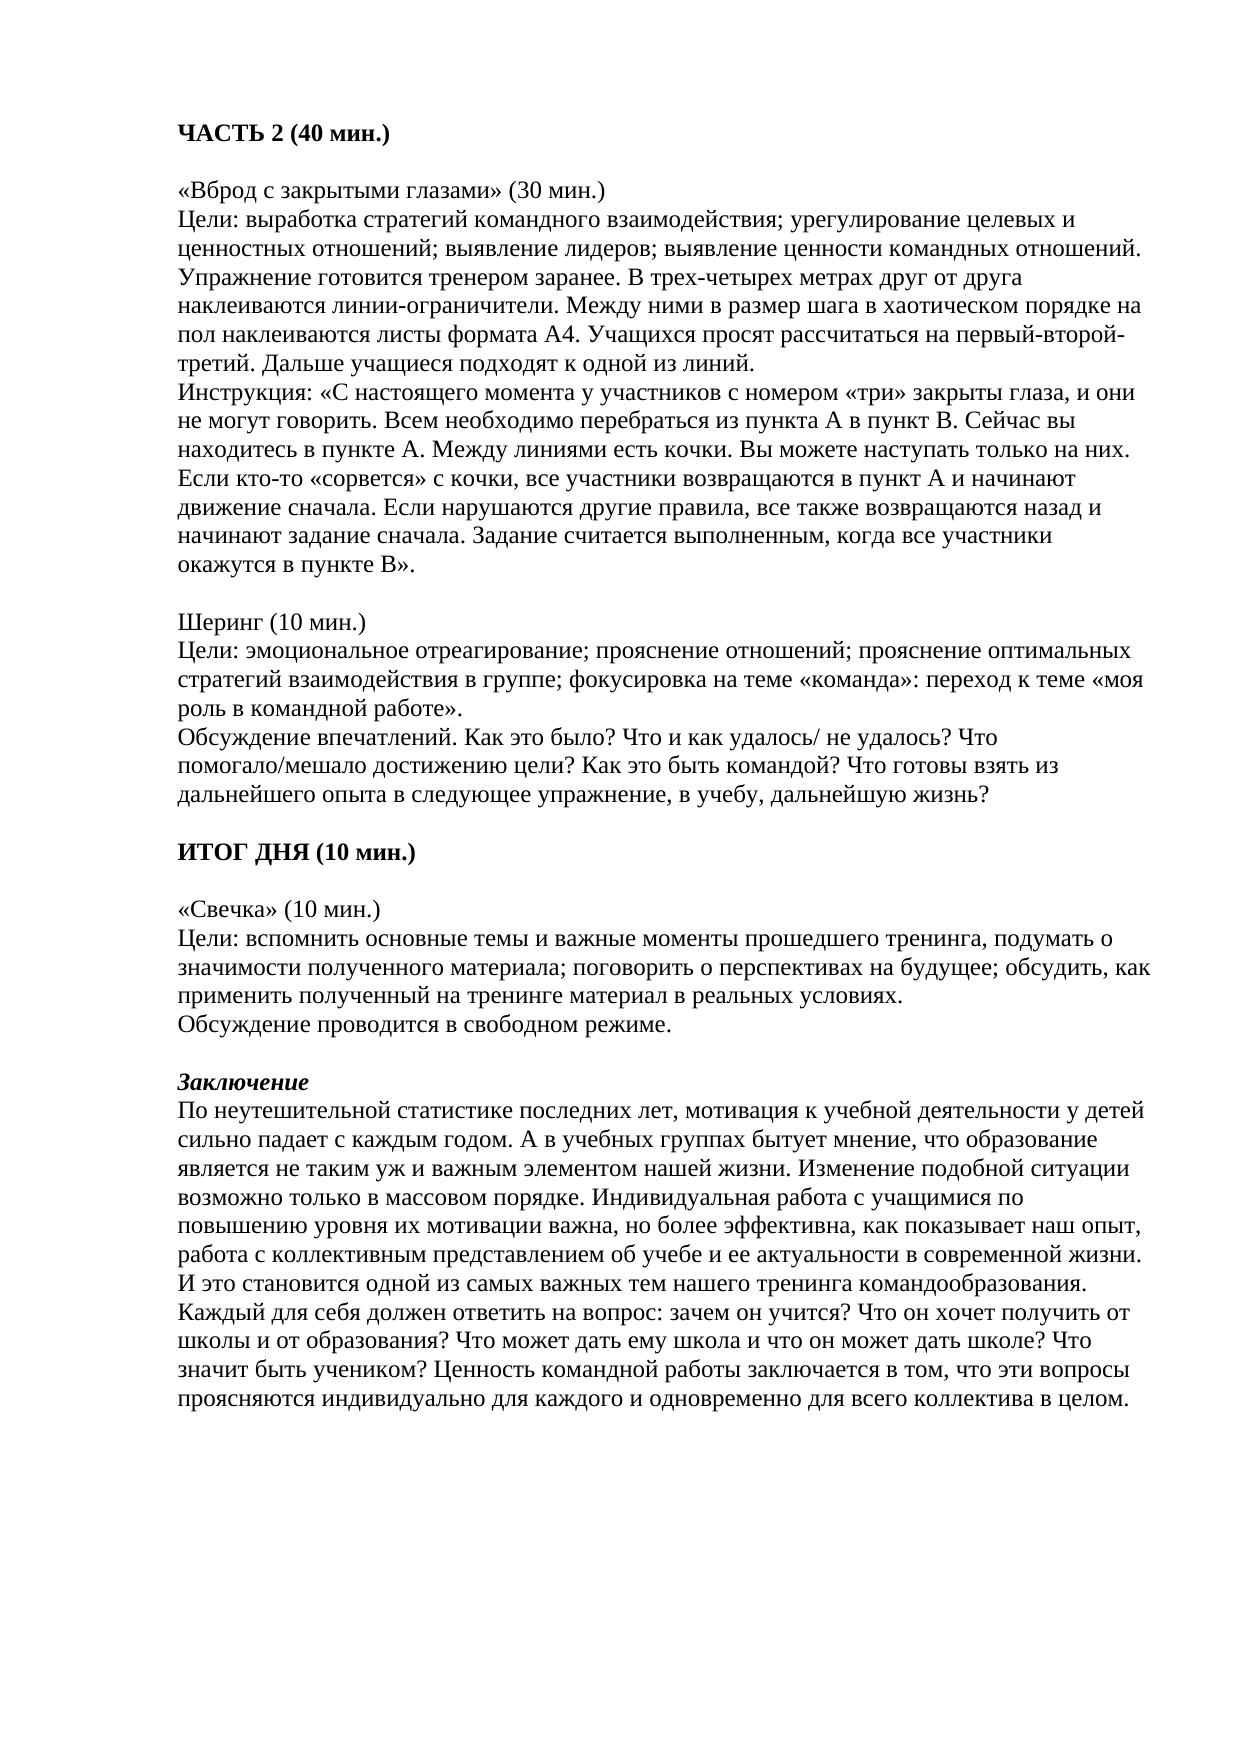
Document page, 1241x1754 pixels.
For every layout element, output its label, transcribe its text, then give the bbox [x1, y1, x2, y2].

text Цели: вспомнить основные темы и важные моменты прошедшего тренинга, подумать о значимости полученного материала; поговорить о перспективах на будущее; обсудить, как применить полученный на тренинге материал в реальных условиях. [177, 923, 1152, 1009]
text Цели: выработка стратегий командного взаимодействия; урегулирование целевых и ценностных отношений; выявление лидеров; выявление ценности командных отношений. [177, 204, 1152, 262]
text ЧАСТЬ 2 (40 мин.) [177, 118, 1152, 147]
text Каждый для себя должен ответить на вопрос: зачем он учится? Что он хочет получить от школы и от образования? Что может дать ему школа и что он может дать школе? Что значит быть учеником? Ценность командной работы заключается в том, что эти вопросы проясняются индивидуально для каждого и одновременно для всего коллектива в целом. [177, 1297, 1152, 1412]
text По неутешительной статистике последних лет, мотивация к учебной деятельности у детей сильно падает с каждым годом. А в учебных группах бытует мнение, что образование является не таким уж и важным элементом нашей жизни. Изменение подобной ситуации возможно только в массовом порядке. Индивидуальная работа с учащимися по повышению уровня их мотивации важна, но более эффективна, как показывает наш опыт, работа с коллективным представлением об учебе и ее актуальности в современной жизни. И это становится одной из самых важных тем нашего тренинга командообразования. [177, 1096, 1152, 1297]
text Инструкция: «С настоящего момента у участников с номером «три» закрыты глаза, и они не могут говорить. Всем необходимо перебраться из пункта А в пункт В. Сейчас вы находитесь в пункте А. Между линиями есть кочки. Вы можете наступать только на них. Если кто-то «сорвется» с кочки, все участники возвращаются в пункт А и начинают движение сначала. Если нарушаются другие правила, все также возвращаются назад и начинают задание сначала. Задание считается выполненным, когда все участники окажутся в пункте В». [177, 377, 1152, 578]
text Упражнение готовится тренером заранее. В трех-четырех метрах друг от друга наклеиваются линии-ограничители. Между ними в размер шага в хаотическом порядке на пол наклеиваются листы формата А4. Учащихся просят рассчитаться на первый-второй-третий. Дальше учащиеся подходят к одной из линий. [177, 262, 1152, 377]
text Заключение [177, 1067, 1152, 1096]
text «Свечка» (10 мин.) [177, 894, 1152, 923]
text «Вброд с закрытыми глазами» (30 мин.) [177, 176, 1152, 204]
text Цели: эмоциональное отреагирование; прояснение отношений; прояснение оптимальных стратегий взаимодействия в группе; фокусировка на теме «команда»: переход к теме «моя роль в командной работе». [177, 636, 1152, 722]
text Обсуждение проводится в свободном режиме. [177, 1009, 1152, 1038]
text Обсуждение впечатлений. Как это было? Что и как удалось/ не удалось? Что помогало/мешало достижению цели? Как это быть командой? Что готовы взять из дальнейшего опыта в следующее упражнение, в учебу, дальнейшую жизнь? [177, 722, 1152, 808]
text ИТОГ ДНЯ (10 мин.) [177, 837, 1152, 866]
text Шеринг (10 мин.) [177, 607, 1152, 636]
